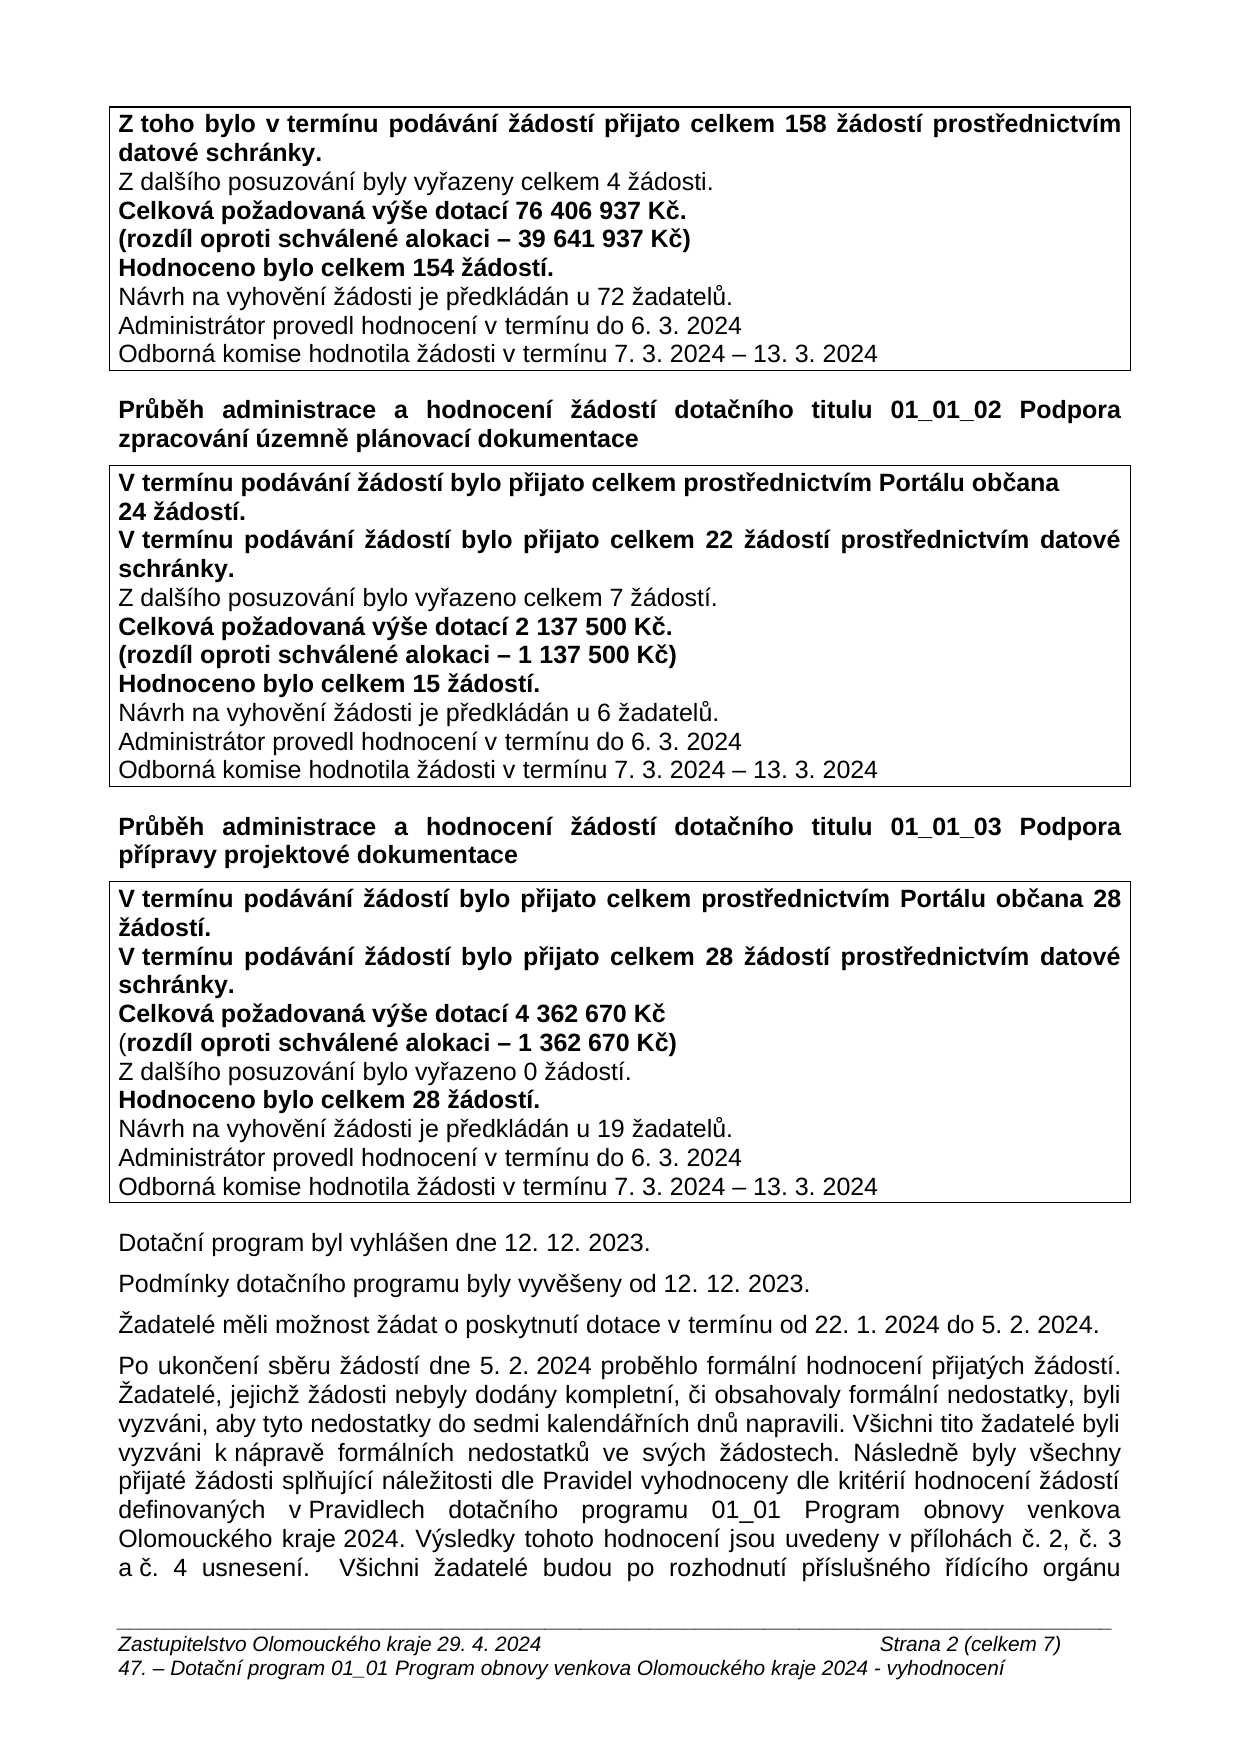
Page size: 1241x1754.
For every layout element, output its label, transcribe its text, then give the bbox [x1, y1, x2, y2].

text Návrh na vyhovění žádosti je předkládán u 19 žadatelů. [118, 1114, 1122, 1143]
text Odborná komise hodnotila žádosti v termínu 7. 3. 2024 – 13. 3. 2024 [110, 1168, 1130, 1202]
text 24 žádostí. [118, 497, 1122, 526]
text Z dalšího posuzování byly vyřazeny celkem 4 žádosti. [118, 167, 1122, 196]
text Hodnoceno bylo celkem 28 žádostí. [118, 1085, 1122, 1114]
text Podmínky dotačního programu byly vyvěšeny od 12. 12. 2023. [118, 1269, 1122, 1297]
text Návrh na vyhovění žádosti je předkládán u 72 žadatelů. [118, 282, 1122, 311]
text Odborná komise hodnotila žádosti v termínu 7. 3. 2024 – 13. 3. 2024 [110, 336, 1130, 370]
text (rozdíl oproti schválené alokaci – 39 641 937 Kč) [118, 224, 1122, 253]
text Celková požadovaná výše dotací 76 406 937 Kč. [118, 196, 1122, 224]
text V termínu podávání žádostí bylo přijato celkem 28 žádostí prostřednictvím datové schránky. [118, 942, 1122, 999]
text Z dalšího posuzování bylo vyřazeno celkem 7 žádostí. [118, 583, 1122, 612]
text Dotační program byl vyhlášen dne 12. 12. 2023. [118, 1227, 1122, 1256]
text (rozdíl oproti schválené alokaci – 1 362 670 Kč) [118, 1028, 1122, 1057]
text Celková požadovaná výše dotací 2 137 500 Kč. [118, 612, 1122, 641]
text V termínu podávání žádostí bylo přijato celkem prostřednictvím Portálu občana 28 žádostí. [110, 882, 1130, 942]
text Z toho bylo v termínu podávání žádostí přijato celkem 158 žádostí prostřednictvím datové schránky. [110, 108, 1130, 167]
text Administrátor provedl hodnocení v termínu do 6. 3. 2024 [118, 727, 1122, 752]
text Z dalšího posuzování bylo vyřazeno 0 žádostí. [118, 1057, 1122, 1085]
text Průběh administrace a hodnocení žádostí dotačního titulu 01_01_03 Podpora přípravy projektové dokumentace [118, 811, 1122, 869]
text Hodnoceno bylo celkem 154 žádostí. [118, 253, 1122, 282]
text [118, 1351, 1122, 1581]
text Administrátor provedl hodnocení v termínu do 6. 3. 2024 [118, 311, 1122, 336]
text Celková požadovaná výše dotací 4 362 670 Kč [118, 999, 1122, 1028]
text Žadatelé měli možnost žádat o poskytnutí dotace v termínu od 22. 1. 2024 do 5. 2. 2024. [118, 1310, 1122, 1339]
text Odborná komise hodnotila žádosti v termínu 7. 3. 2024 – 13. 3. 2024 [110, 752, 1130, 786]
text Hodnoceno bylo celkem 15 žádostí. [118, 669, 1122, 698]
text Administrátor provedl hodnocení v termínu do 6. 3. 2024 [118, 1143, 1122, 1168]
text Průběh administrace a hodnocení žádostí dotačního titulu 01_01_02 Podpora zpracování územně plánovací dokumentace [118, 395, 1122, 453]
text (rozdíl oproti schválené alokaci – 1 137 500 Kč) [118, 641, 1122, 669]
text V termínu podávání žádostí bylo přijato celkem prostřednictvím Portálu občana [110, 466, 1130, 497]
text V termínu podávání žádostí bylo přijato celkem 22 žádostí prostřednictvím datové schránky. [118, 526, 1122, 583]
text Návrh na vyhovění žádosti je předkládán u 6 žadatelů. [118, 698, 1122, 727]
